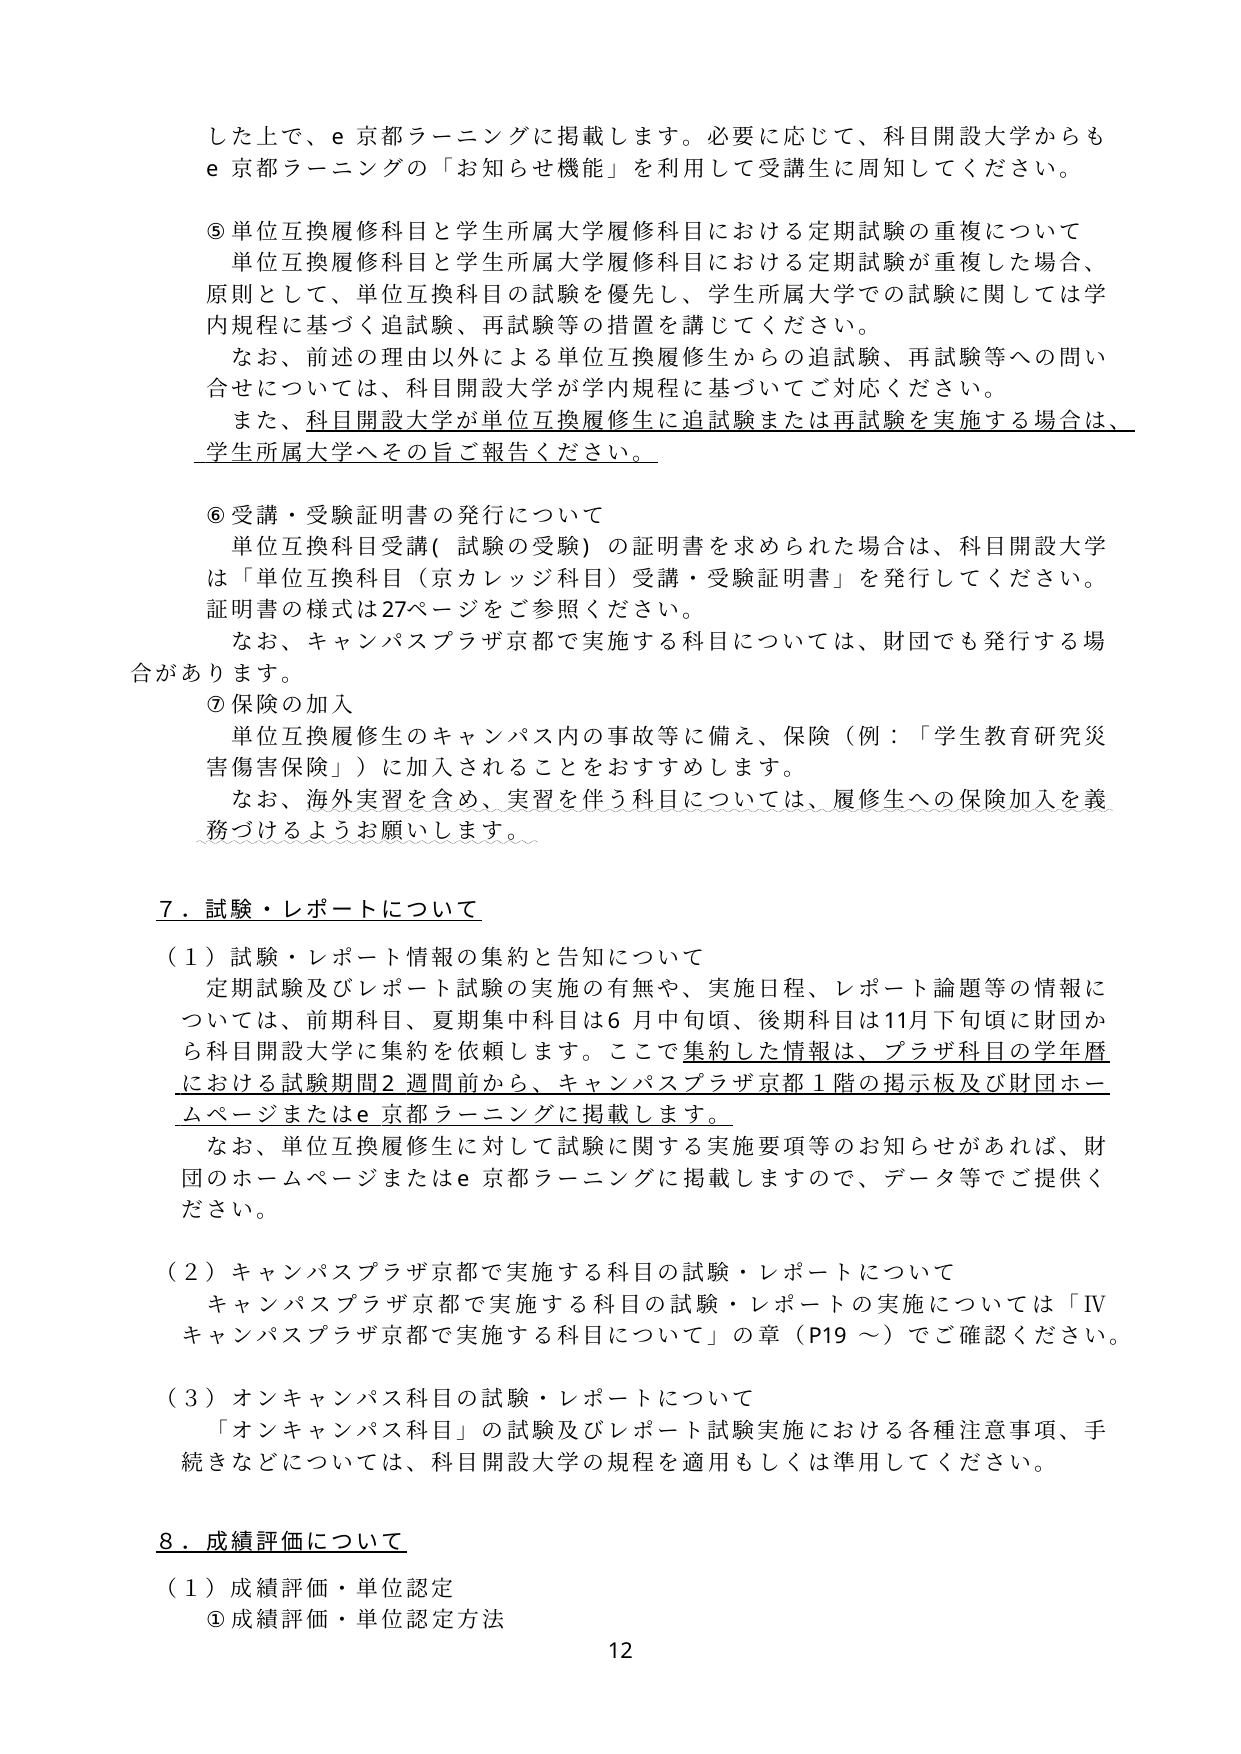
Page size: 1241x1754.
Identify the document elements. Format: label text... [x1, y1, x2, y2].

text キャンパスプラザ京都で実施する科目の試験・レポートの実施については「Ⅳ キャンパスプラザ京都で実施する科目について」の章（P19～）でご確認ください。 [175, 1287, 1109, 1350]
text ⑦保険の加入 [131, 687, 1109, 719]
text なお、単位互換履修生に対して試験に関する実施要項等のお知らせがあれば、財団のホームページまたはe京都ラーニングに掲載しますので、データ等でご提供ください。 [175, 1129, 1109, 1224]
text また、科目開設大学が単位互換履修生に追試験または再試験を実施する場合は、学生所属大学へその旨ご報告ください。 [193, 403, 1109, 466]
text ７．試験・レポートについて [131, 877, 1109, 940]
text ⑥受講・受験証明書の発行について [131, 498, 1109, 529]
text 定期試験及びレポート試験の実施の有無や、実施日程、レポート論題等の情報については、前期科目、夏期集中科目は6月中旬頃、後期科目は11月下旬頃に財団から科目開設大学に集約を依頼します。ここで集約した情報は、プラザ科目の学年暦における試験期間2週間前から、キャンパスプラザ京都１階の掲示板及び財団ホームページまたはe京都ラーニングに掲載します。 [175, 971, 1109, 1093]
text （３）オンキャンパス科目の試験・レポートについて [131, 1382, 1109, 1413]
text ⑤単位互換履修科目と学生所属大学履修科目における定期試験の重複について [131, 214, 1109, 245]
text （２）キャンパスプラザ京都で実施する科目の試験・レポートについて [131, 1255, 1109, 1287]
text なお、キャンパスプラザ京都で実施する科目については、財団でも発行する場合があります。 [131, 624, 1109, 687]
text 定期試験及びレポート試験の実施の有無や、実施日程、レポート論題等の情報については、前期科目、夏期集中科目は6月中旬頃、後期科目は11月下旬頃に財団から科目開設大学に集約を依頼します。ここで集約した情報は、プラザ科目の学年暦における試験期間2週間前から、キャンパスプラザ京都１階の掲示板及び財団ホームページまたはe京都ラーニングに掲載します。 [175, 1095, 1109, 1129]
text なお、前述の理由以外による単位互換履修生からの追試験、再試験等への問い合せについては、科目開設大学が学内規程に基づいてご対応ください。 [193, 340, 1109, 403]
text （１）試験・レポート情報の集約と告知について [131, 940, 1109, 971]
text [193, 119, 1109, 182]
text なお、海外実習を含め、実習を伴う科目については、履修生への保険加入を義務づけるようお願いします。 [196, 782, 1109, 845]
text （１）成績評価・単位認定 [131, 1571, 1109, 1603]
text 単位互換履修科目と学生所属大学履修科目における定期試験が重複した場合、原則として、単位互換科目の試験を優先し、学生所属大学での試験に関しては学内規程に基づく追試験、再試験等の措置を講じてください。 [193, 245, 1109, 340]
text 単位互換履修生のキャンパス内の事故等に備え、保険（例：「学生教育研究災害傷害保険」）に加入されることをおすすめします。 [196, 719, 1109, 782]
text ８．成績評価について [131, 1508, 1109, 1571]
text 単位互換科目受講(試験の受験)の証明書を求められた場合は、科目開設大学は「単位互換科目（京カレッジ科目）受講・受験証明書」を発行してください。証明書の様式は27ページをご参照ください。 [131, 529, 1109, 624]
text ①成績評価・単位認定方法 [131, 1603, 1109, 1634]
text 「オンキャンパス科目」の試験及びレポート試験実施における各種注意事項、手続きなどについては、科目開設大学の規程を適用もしくは準用してください。 [175, 1413, 1109, 1476]
